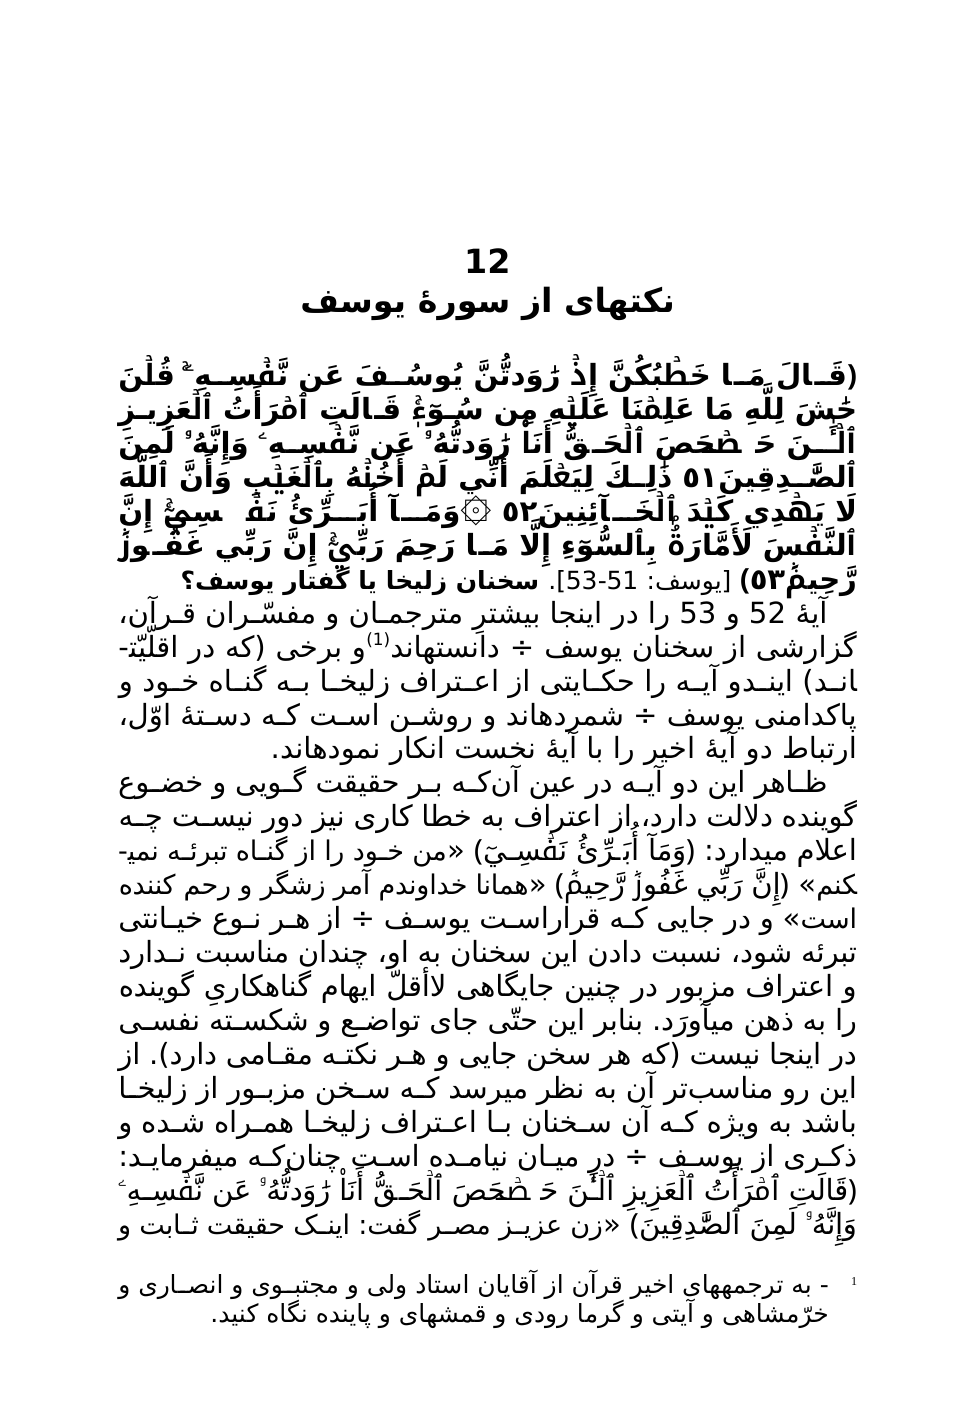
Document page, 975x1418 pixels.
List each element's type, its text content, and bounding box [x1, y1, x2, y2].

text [118, 766, 857, 1241]
text 12 نکتهای از سورۀ یوسف [118, 243, 857, 321]
text آیۀ 52 و 53 را در اینجا بیشترِ مترجمان و مفسّران قرآن، گزارشی از سخنان یوسف ÷ دانستهاند()و برخی (که در اقلّیّتاند) ایندو آیه را حکایتی از اعتراف زلیخا به گناه خود و پاکدامنی یوسف ÷ شمردهاند و روشن است که دستۀ اوّل، ارتباط دو آیۀ اخیر را با آیۀ نخست انکار نمودهاند. [118, 596, 857, 766]
text ﴿قَالَ مَا خَطۡبُكُنَّ إِذۡ رَٰوَدتُّنَّ يُوسُفَ عَن نَّفۡسِهِۦۚ قُلۡنَ حَٰشَ لِلَّهِ مَا عَلِمۡنَا عَلَيۡهِ مِن سُوٓءٖۚ قَالَتِ ٱمۡرَأَتُ ٱلۡعَزِيزِ ٱلۡـَٰٔنَ حَصۡحَصَ ٱلۡحَقُّ أَنَا۠ رَٰوَدتُّهُۥ عَن نَّفۡسِهِۦ وَإِنَّهُۥ لَمِنَ ٱلصَّٰدِقِينَ٥١ ذَٰلِكَ لِيَعۡلَمَ أَنِّي لَمۡ أَخُنۡهُ بِٱلۡغَيۡبِ وَأَنَّ ٱللَّهَ لَا يَهۡدِي كَيۡدَ ٱلۡخَآئِنِينَ٥٢ ۞وَمَآ أُبَرِّئُ نَفۡسِيٓۚ إِنَّ ٱلنَّفۡسَ لَأَمَّارَةُۢ بِٱلسُّوٓءِ إِلَّا مَا رَحِمَ رَبِّيٓۚ إِنَّ رَبِّي غَفُورٞ رَّحِيمٞ٥٣﴾ [يوسف: 51-53]. سخنان زلیخا یا گفتار یوسف؟ [118, 358, 857, 596]
